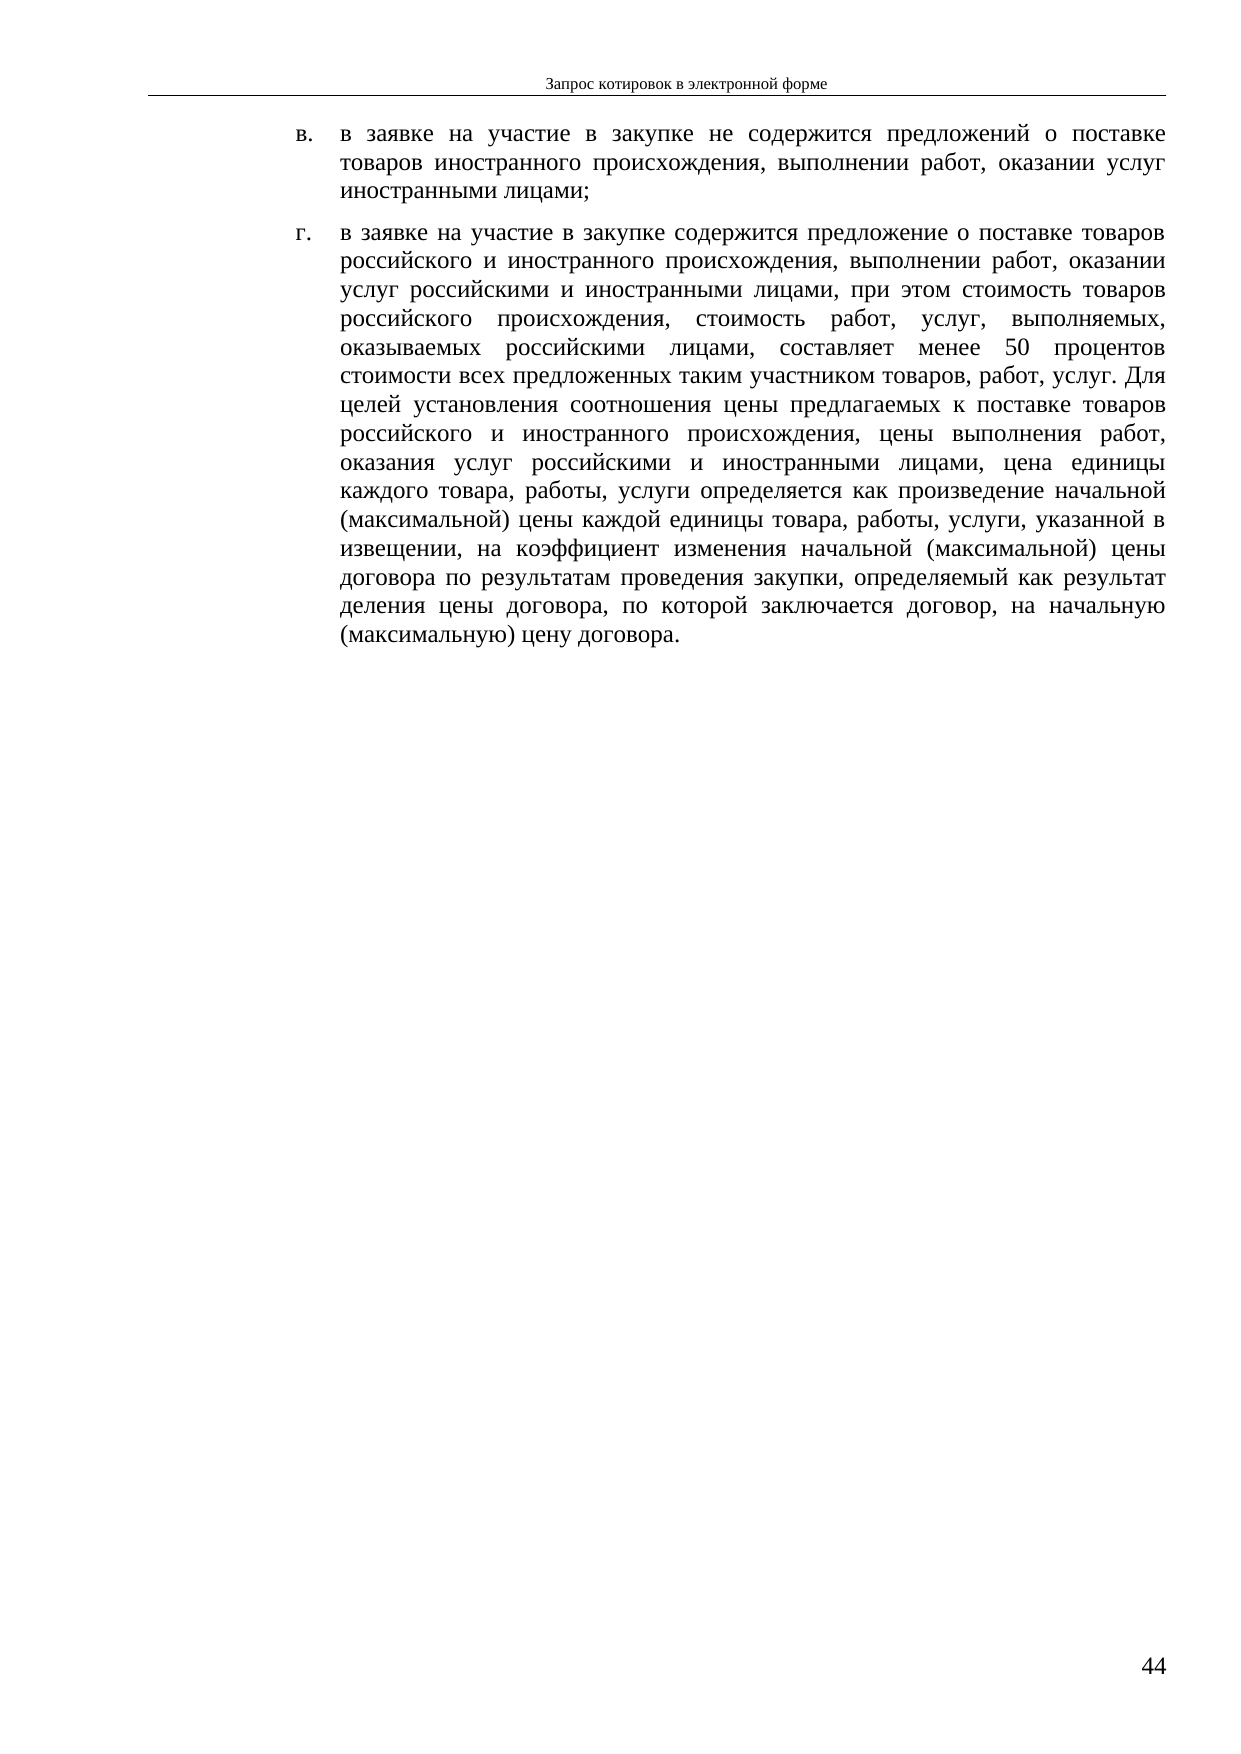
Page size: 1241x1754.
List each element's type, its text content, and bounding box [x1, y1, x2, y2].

list в заявке на участие в закупке не содержится предложений о поставке товаров иностранного происхождения, выполнении работ, оказании услуг иностранными лицами; [295, 118, 1166, 204]
list в заявке на участие в закупке содержится предложение о поставке товаров российского и иностранного происхождения, выполнении работ, оказании услуг российскими и иностранными лицами, при этом стоимость товаров российского происхождения, стоимость работ, услуг, выполняемых, оказываемых российскими лицами, составляет менее 50 процентов стоимости всех предложенных таким участником товаров, работ, услуг. Для целей установления соотношения цены предлагаемых к поставке товаров российского и иностранного происхождения, цены выполнения работ, оказания услуг российскими и иностранными лицами, цена единицы каждого товара, работы, услуги определяется как произведение начальной (максимальной) цены каждой единицы товара, работы, услуги, указанной в извещении, на коэффициент изменения начальной (максимальной) цены договора по результатам проведения закупки, определяемый как результат деления цены договора, по которой заключается договор, на начальную (максимальную) цену договора. [295, 217, 1166, 648]
